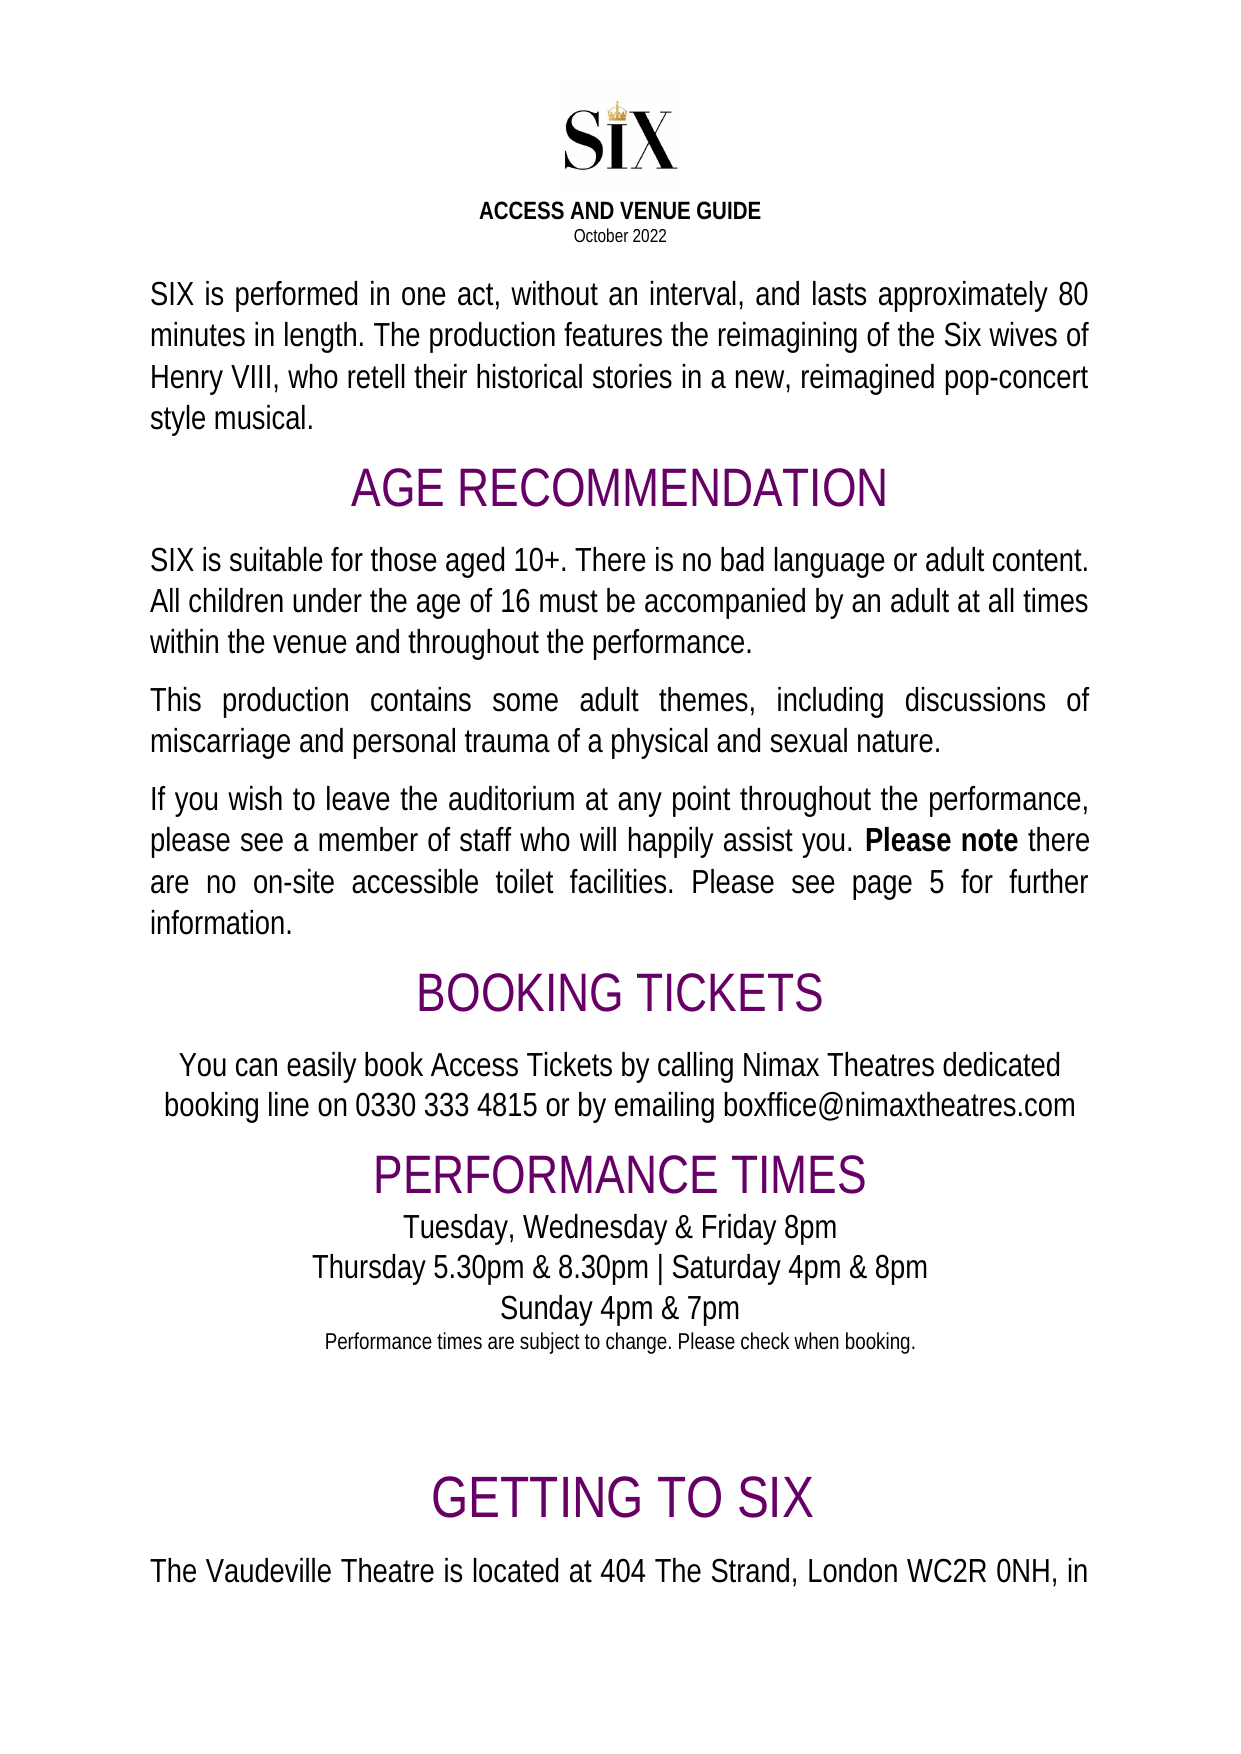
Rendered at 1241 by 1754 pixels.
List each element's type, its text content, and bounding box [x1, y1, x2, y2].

text You can easily book Access Tickets by calling Nimax Theatres dedicated booking line on 0330 333 4815 or by emailing boxffice@nimaxtheatres.com [150, 1045, 1090, 1123]
text SIX is suitable for those aged 10+. There is no bad language or adult content. All children under the age of 16 must be accompanied by an adult at all times within the venue and throughout the performance. [150, 540, 1090, 661]
text If you wish to leave the auditorium at any point throughout the performance, please see a member of staff who will happily assist you. Please note there are no on-site accessible toilet facilities. Please see page 5 for further information. [150, 779, 1090, 941]
text AGE RECOMMENDATION [150, 456, 1090, 518]
text BOOKING TICKETS [150, 961, 1090, 1023]
text PERFORMANCE TIMES Tuesday, Wednesday & Friday 8pm Thursday 5.30pm & 8.30pm | Saturday 4pm & 8pm Sunday 4pm & 7pm Performance times are subject to change. Please check when booking. [150, 1142, 1090, 1354]
picture [558, 73, 682, 197]
text The Vaudeville Theatre is located at 404 The Strand, London WC2R 0NH, in the heart of Covent Garden in London’s West End. [150, 1552, 1090, 1590]
text GETTING TO SIX [150, 1463, 1090, 1529]
text This production contains some adult themes, including discussions of miscarriage and personal trauma of a physical and sexual nature. [150, 680, 1090, 760]
text SIX is performed in one act, without an interval, and lasts approximately 80 minutes in length. The production features the reimagining of the Six wives of Henry VIII, who retell their historical stories in a new, reimagined pop-concert style musical. [150, 274, 1090, 436]
